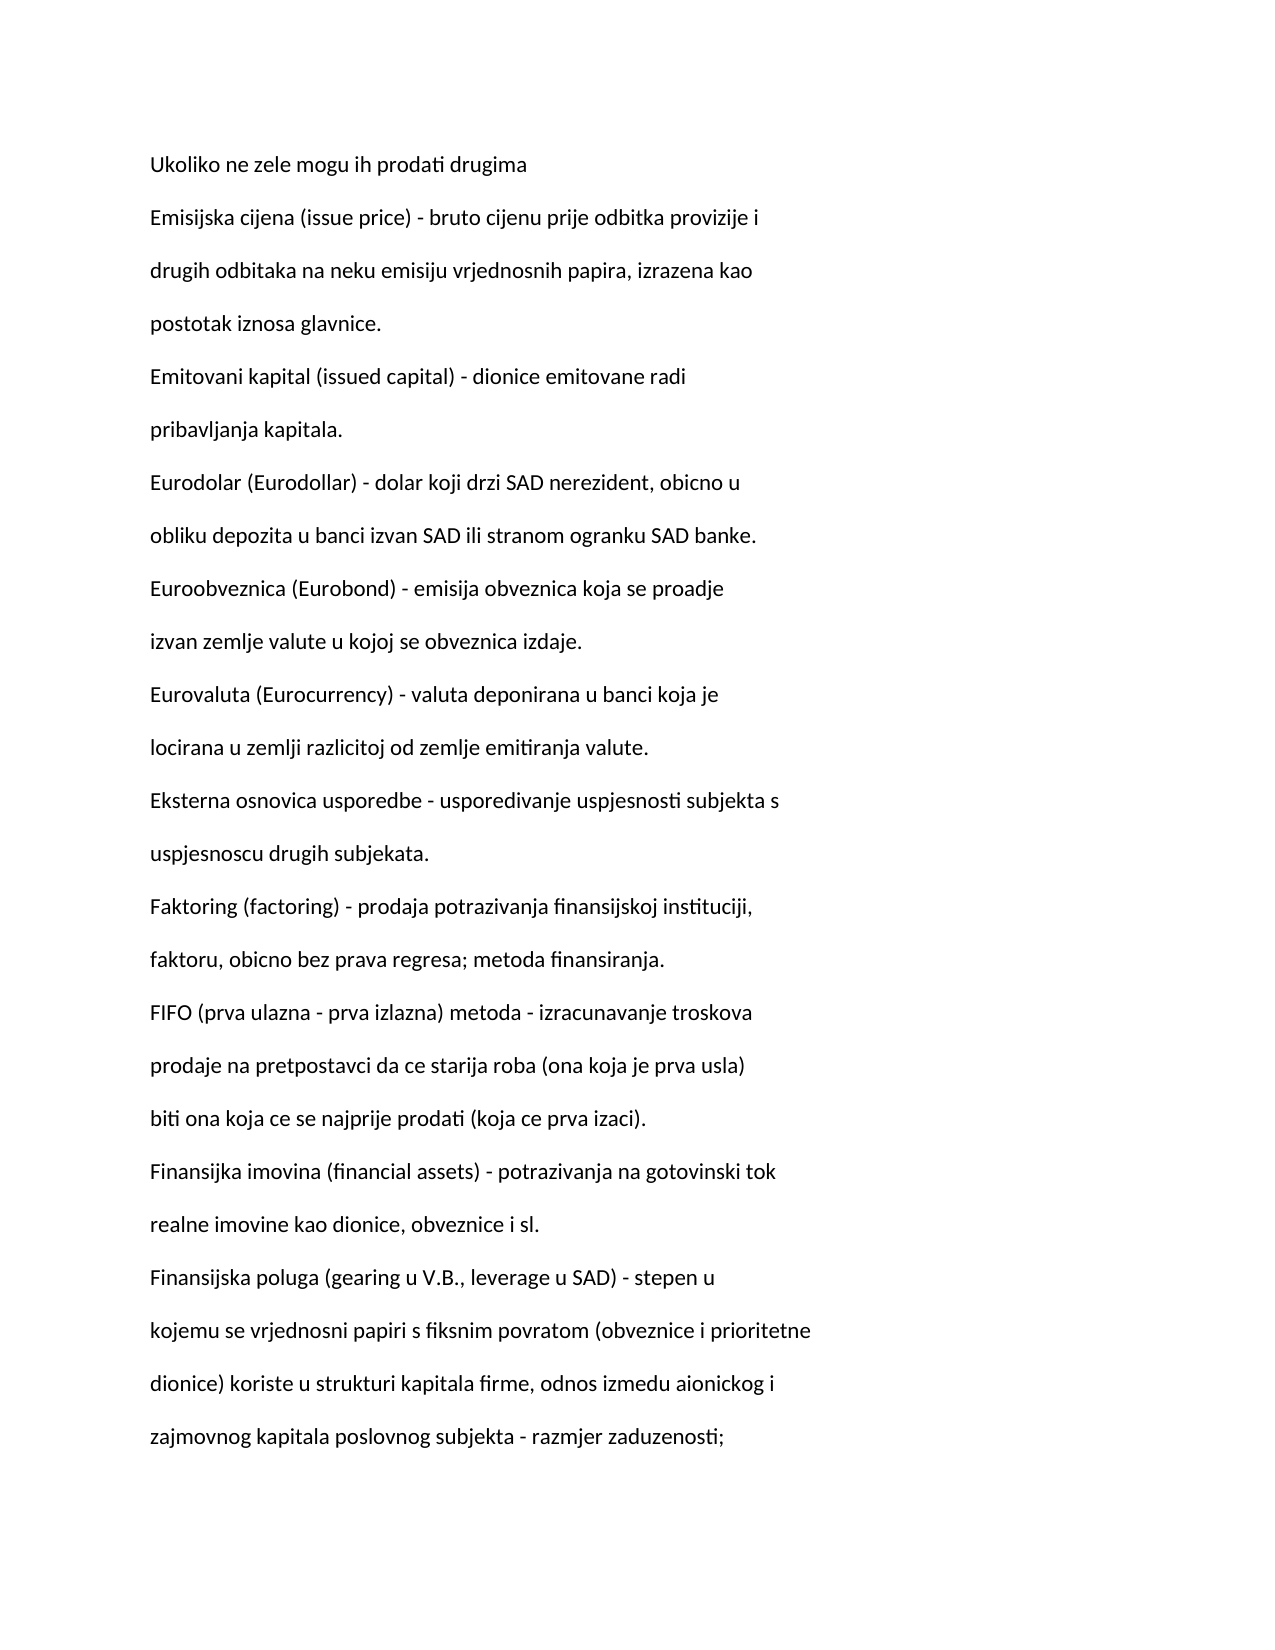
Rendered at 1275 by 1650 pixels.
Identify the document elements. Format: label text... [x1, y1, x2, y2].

text drugih odbitaka na neku emisiju vrjednosnih papira, izrazena kao [150, 256, 1125, 284]
text pribavljanja kapitala. [150, 415, 1125, 443]
text Emisijska cijena (issue price) - bruto cijenu prije odbitka provizije i [150, 203, 1125, 231]
text faktoru, obicno bez prava regresa; metoda finansiranja. [150, 945, 1125, 973]
text Ukoliko ne zele mogu ih prodati drugima [150, 150, 1125, 178]
text Eurodolar (Eurodollar) - dolar koji drzi SAD nerezident, obicno u [150, 468, 1125, 496]
text Emitovani kapital (issued capital) - dionice emitovane radi [150, 362, 1125, 390]
text Finansijka imovina (financial assets) - potrazivanja na gotovinski tok [150, 1157, 1125, 1185]
text obliku depozita u banci izvan SAD ili stranom ogranku SAD banke. [150, 521, 1125, 549]
text prodaje na pretpostavci da ce starija roba (ona koja je prva usla) [150, 1051, 1125, 1079]
text dionice) koriste u strukturi kapitala firme, odnos izmedu aionickog i [150, 1369, 1125, 1397]
text Faktoring (factoring) - prodaja potrazivanja finansijskoj instituciji, [150, 892, 1125, 920]
text Eksterna osnovica usporedbe - usporedivanje uspjesnosti subjekta s [150, 786, 1125, 814]
text Finansijska poluga (gearing u V.B., leverage u SAD) - stepen u [150, 1263, 1125, 1291]
text locirana u zemlji razlicitoj od zemlje emitiranja valute. [150, 733, 1125, 761]
text realne imovine kao dionice, obveznice i sl. [150, 1210, 1125, 1238]
text Eurovaluta (Eurocurrency) - valuta deponirana u banci koja je [150, 680, 1125, 708]
text Euroobveznica (Eurobond) - emisija obveznica koja se proadje [150, 574, 1125, 602]
text izvan zemlje valute u kojoj se obveznica izdaje. [150, 627, 1125, 655]
text FIFO (prva ulazna - prva izlazna) metoda - izracunavanje troskova [150, 998, 1125, 1026]
text kojemu se vrjednosni papiri s fiksnim povratom (obveznice i prioritetne [150, 1316, 1125, 1344]
text postotak iznosa glavnice. [150, 309, 1125, 337]
text uspjesnoscu drugih subjekata. [150, 839, 1125, 867]
text zajmovnog kapitala poslovnog subjekta - razmjer zaduzenosti; [150, 1422, 1125, 1451]
text biti ona koja ce se najprije prodati (koja ce prva izaci). [150, 1104, 1125, 1132]
